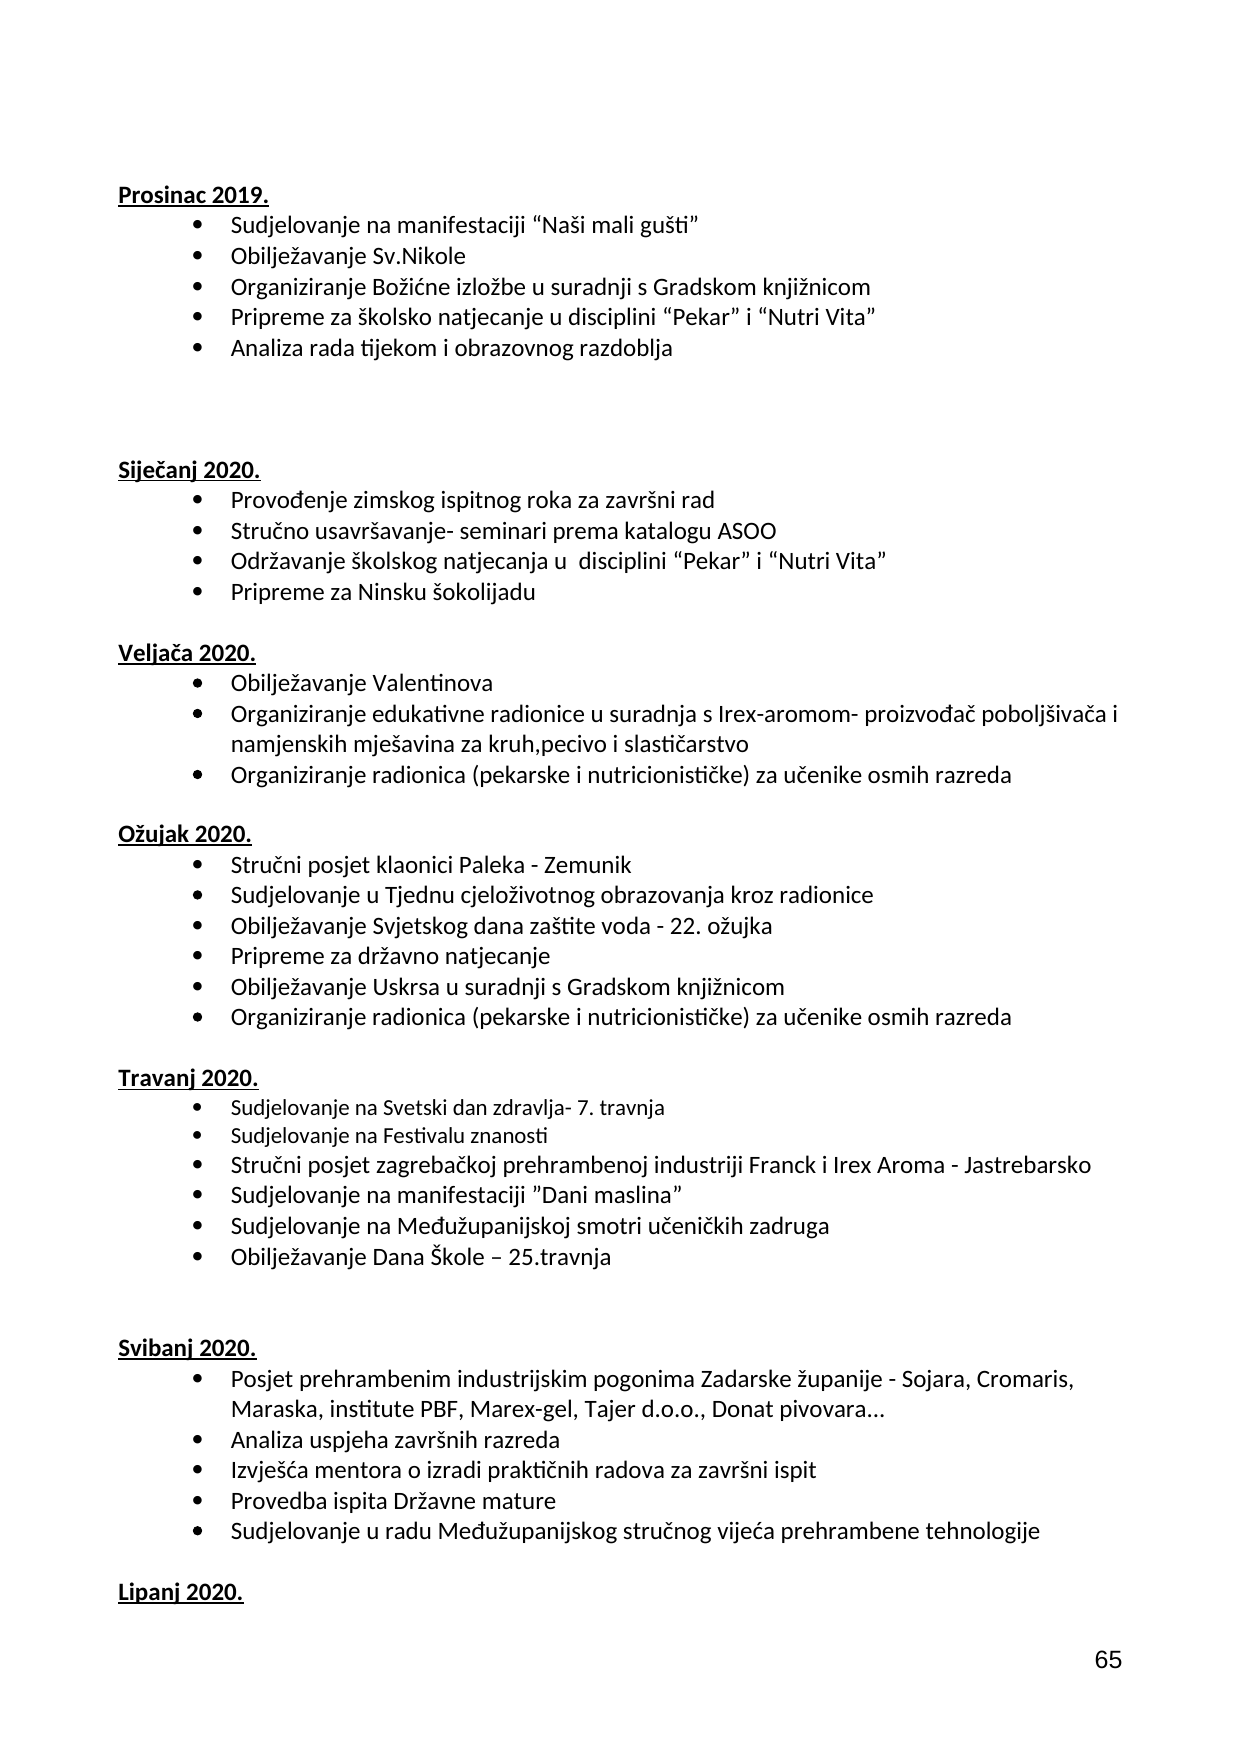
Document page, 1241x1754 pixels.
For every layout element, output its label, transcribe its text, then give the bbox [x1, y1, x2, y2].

list Stručno usavršavanje- seminari prema katalogu ASOO [193, 515, 1122, 545]
text Siječanj 2020. [118, 454, 1122, 484]
list Organiziranje radionica (pekarske i nutricionističke) za učenike osmih razreda [193, 759, 1122, 789]
list Organiziranje Božićne izložbe u suradnji s Gradskom knjižnicom [193, 271, 1122, 301]
list Analiza uspjeha završnih razreda [193, 1424, 1122, 1454]
text Svibanj 2020. [118, 1332, 1122, 1363]
list Analiza rada tijekom i obrazovnog razdoblja [193, 332, 1122, 362]
list Obilježavanje Valentinova [193, 667, 1122, 698]
list Obilježavanje Sv.Nikole [193, 240, 1122, 271]
list Obilježavanje Dana Škole – 25.travnja [193, 1241, 1122, 1271]
list Organiziranje radionica (pekarske i nutricionističke) za učenike osmih razreda [193, 1001, 1122, 1032]
list Sudjelovanje na Festivalu znanosti [193, 1121, 1122, 1149]
list Sudjelovanje u radu Međužupanijskog stručnog vijeća prehrambene tehnologije [193, 1515, 1122, 1546]
list Održavanje školskog natjecanja u disciplini “Pekar” i “Nutri Vita” [193, 545, 1122, 576]
text Lipanj 2020. [118, 1576, 1122, 1607]
text Ožujak 2020. [118, 818, 1122, 849]
list Sudjelovanje na manifestaciji ”Dani maslina” [193, 1179, 1122, 1210]
list Pripreme za školsko natjecanje u disciplini “Pekar” i “Nutri Vita” [193, 301, 1122, 332]
list Posjet prehrambenim industrijskim pogonima Zadarske županije - Sojara, Cromaris, Maraska, institute PBF, Marex-gel, Tajer d.o.o., Donat pivovara... [193, 1363, 1122, 1424]
list Pripreme za Ninsku šokolijadu [193, 576, 1122, 606]
list Sudjelovanje u Tjednu cjeloživotnog obrazovanja kroz radionice [193, 879, 1122, 910]
list Provođenje zimskog ispitnog roka za završni rad [193, 484, 1122, 515]
text Prosinac 2019. [118, 179, 1122, 210]
list Pripreme za državno natjecanje [193, 940, 1122, 971]
list Stručni posjet klaonici Paleka - Zemunik [193, 849, 1122, 879]
text Travanj 2020. [118, 1062, 1122, 1093]
list Sudjelovanje na Svetski dan zdravlja- 7. travnja [193, 1093, 1122, 1121]
list Obilježavanje Uskrsa u suradnji s Gradskom knjižnicom [193, 971, 1122, 1001]
list Sudjelovanje na Međužupanijskoj smotri učeničkih zadruga [193, 1210, 1122, 1241]
list Organiziranje edukativne radionice u suradnja s Irex-aromom- proizvođač poboljšivača i namjenskih mješavina za kruh,pecivo i slastičarstvo [193, 698, 1122, 759]
list Izvješća mentora o izradi praktičnih radova za završni ispit [193, 1454, 1122, 1485]
list Sudjelovanje na manifestaciji “Naši mali gušti” [193, 210, 1122, 240]
list Provedba ispita Državne mature [193, 1485, 1122, 1515]
list Stručni posjet zagrebačkoj prehrambenoj industriji Franck i Irex Aroma - Jastrebarsko [193, 1149, 1122, 1179]
text Veljača 2020. [118, 637, 1122, 667]
list Obilježavanje Svjetskog dana zaštite voda - 22. ožujka [193, 910, 1122, 940]
